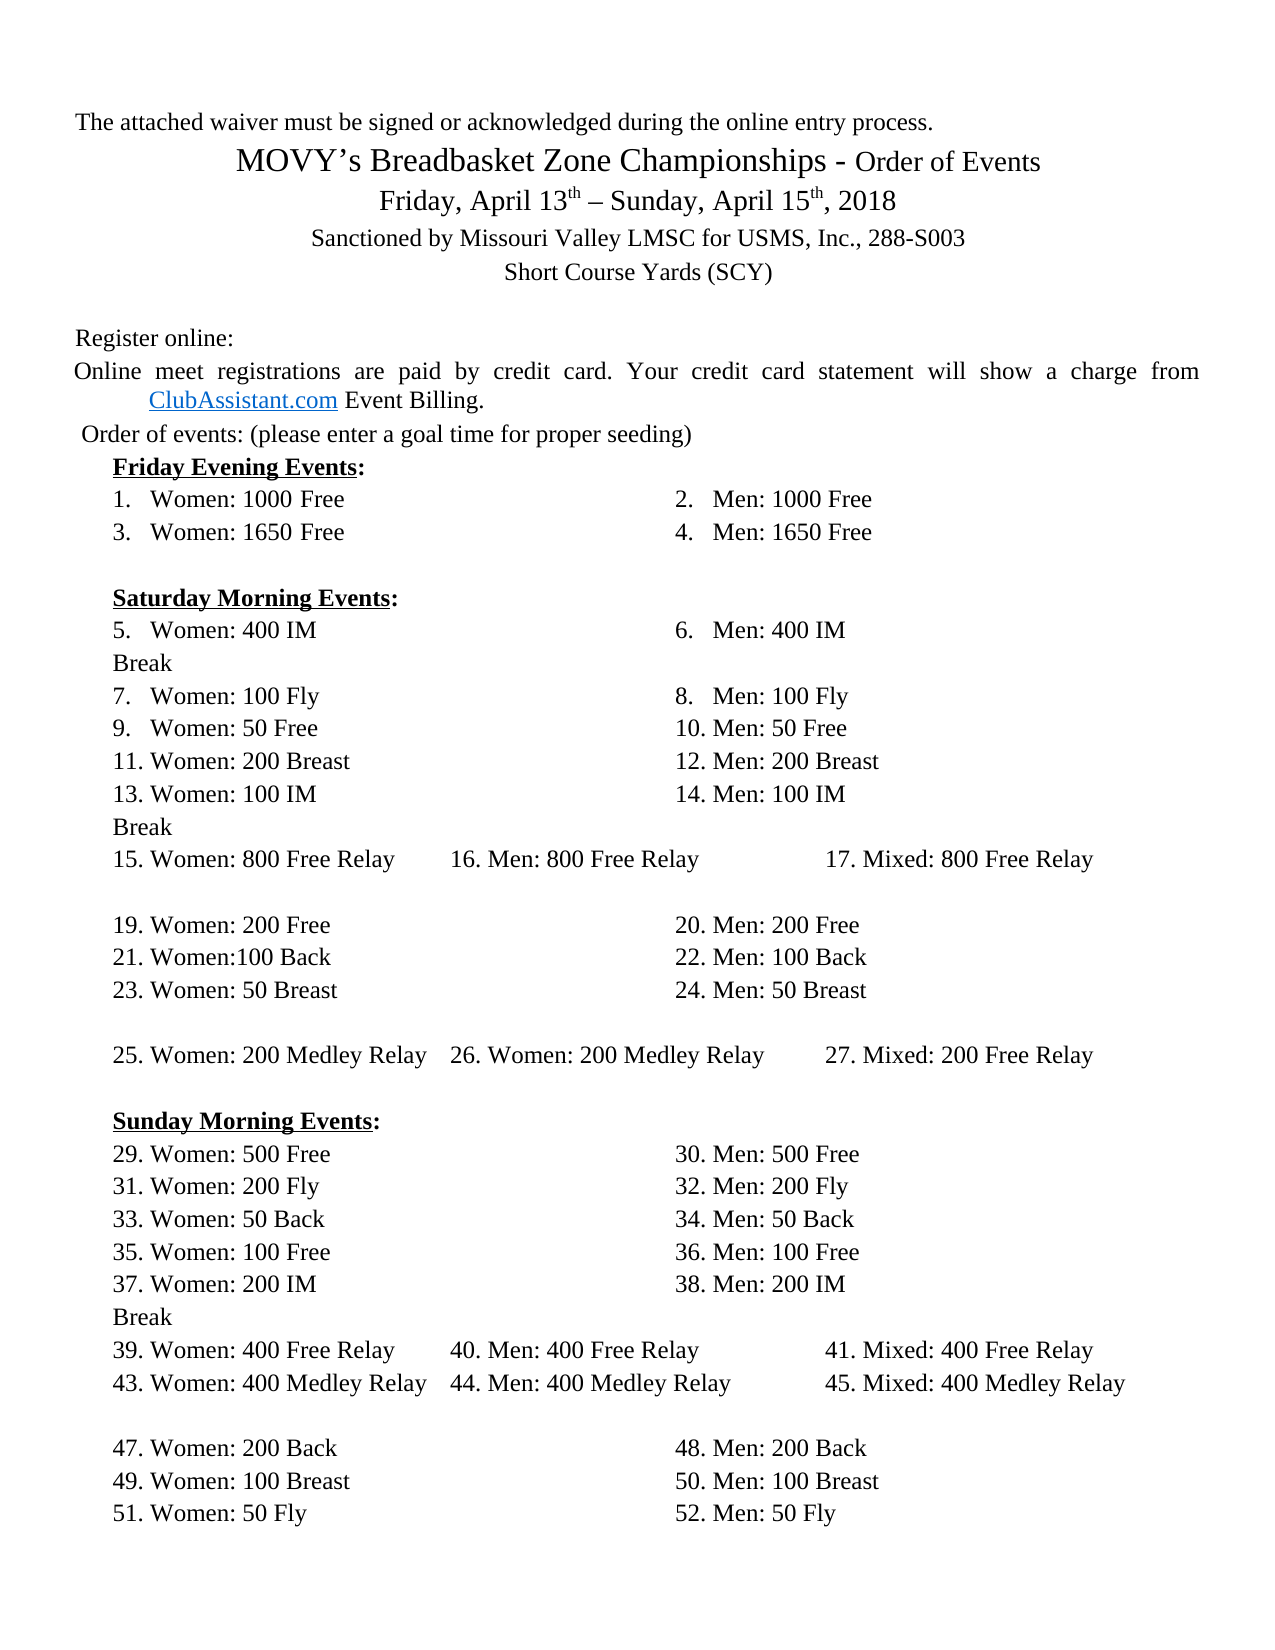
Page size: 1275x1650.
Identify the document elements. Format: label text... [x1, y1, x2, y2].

text Break [112, 1302, 1200, 1331]
text Register online: [75, 323, 1200, 352]
text 47. Women: 200 Back 48. Men: 200 Back [112, 1433, 1200, 1462]
text 7. Women: 100 Fly 8. Men: 100 Fly [112, 681, 1200, 709]
text 21. Women:100 Back 22. Men: 100 Back [112, 942, 1200, 971]
text 29. Women: 500 Free 30. Men: 500 Free [112, 1139, 1200, 1167]
text 35. Women: 100 Free 36. Men: 100 Free [112, 1237, 1200, 1266]
text 11. Women: 200 Breast 12. Men: 200 Breast [112, 746, 1200, 775]
text 43. Women: 400 Medley Relay 44. Men: 400 Medley Relay 45. Mixed: 400 Medley Relay [112, 1368, 1200, 1396]
text 51. Women: 50 Fly 52. Men: 50 Fly [112, 1498, 1200, 1527]
text 15. Women: 800 Free Relay 16. Men: 800 Free Relay 17. Mixed: 800 Free Relay [112, 844, 1200, 873]
text 1. Women: 1000 Free 2. Men: 1000 Free [112, 484, 1200, 513]
text 19. Women: 200 Free 20. Men: 200 Free [112, 910, 1200, 938]
text 5. Women: 400 IM 6. Men: 400 IM [112, 615, 1200, 644]
text Break [112, 648, 1200, 677]
text Online meet registrations are paid by credit card. Your credit card statement will show a charge from ClubAssistant.com Event Billing. [73, 356, 1200, 414]
text Sunday Morning Events: [112, 1106, 1200, 1135]
text 13. Women: 100 IM 14. Men: 100 IM [112, 779, 1200, 808]
text 25. Women: 200 Medley Relay 26. Women: 200 Medley Relay 27. Mixed: 200 Free Relay [112, 1041, 1200, 1069]
text Saturday Morning Events: [112, 583, 1200, 611]
text 33. Women: 50 Back 34. Men: 50 Back [112, 1204, 1200, 1233]
text 37. Women: 200 IM 38. Men: 200 IM [112, 1269, 1200, 1298]
text Friday, April 13th – Sunday, April 15th, 2018 [75, 183, 1200, 216]
text The attached waiver must be signed or acknowledged during the online entry process. [75, 108, 1155, 136]
text 31. Women: 200 Fly 32. Men: 200 Fly [112, 1171, 1200, 1200]
text 23. Women: 50 Breast 24. Men: 50 Breast [112, 975, 1200, 1004]
text MOVY’s Breadbasket Zone Championships - Order of Events [75, 140, 1202, 178]
text 3. Women: 1650 Free 4. Men: 1650 Free [112, 517, 1200, 546]
text Short Course Yards (SCY) [75, 257, 1202, 285]
text Order of events: (please enter a goal time for proper seeding) [75, 419, 1200, 448]
text Break [112, 812, 1200, 840]
text 39. Women: 400 Free Relay 40. Men: 400 Free Relay 41. Mixed: 400 Free Relay [112, 1335, 1200, 1364]
text Sanctioned by Missouri Valley LMSC for USMS, Inc., 288-S003 [75, 223, 1202, 252]
text Friday Evening Events: [112, 452, 1200, 481]
text 49. Women: 100 Breast 50. Men: 100 Breast [112, 1466, 1200, 1494]
text 9. Women: 50 Free 10. Men: 50 Free [112, 713, 1200, 742]
